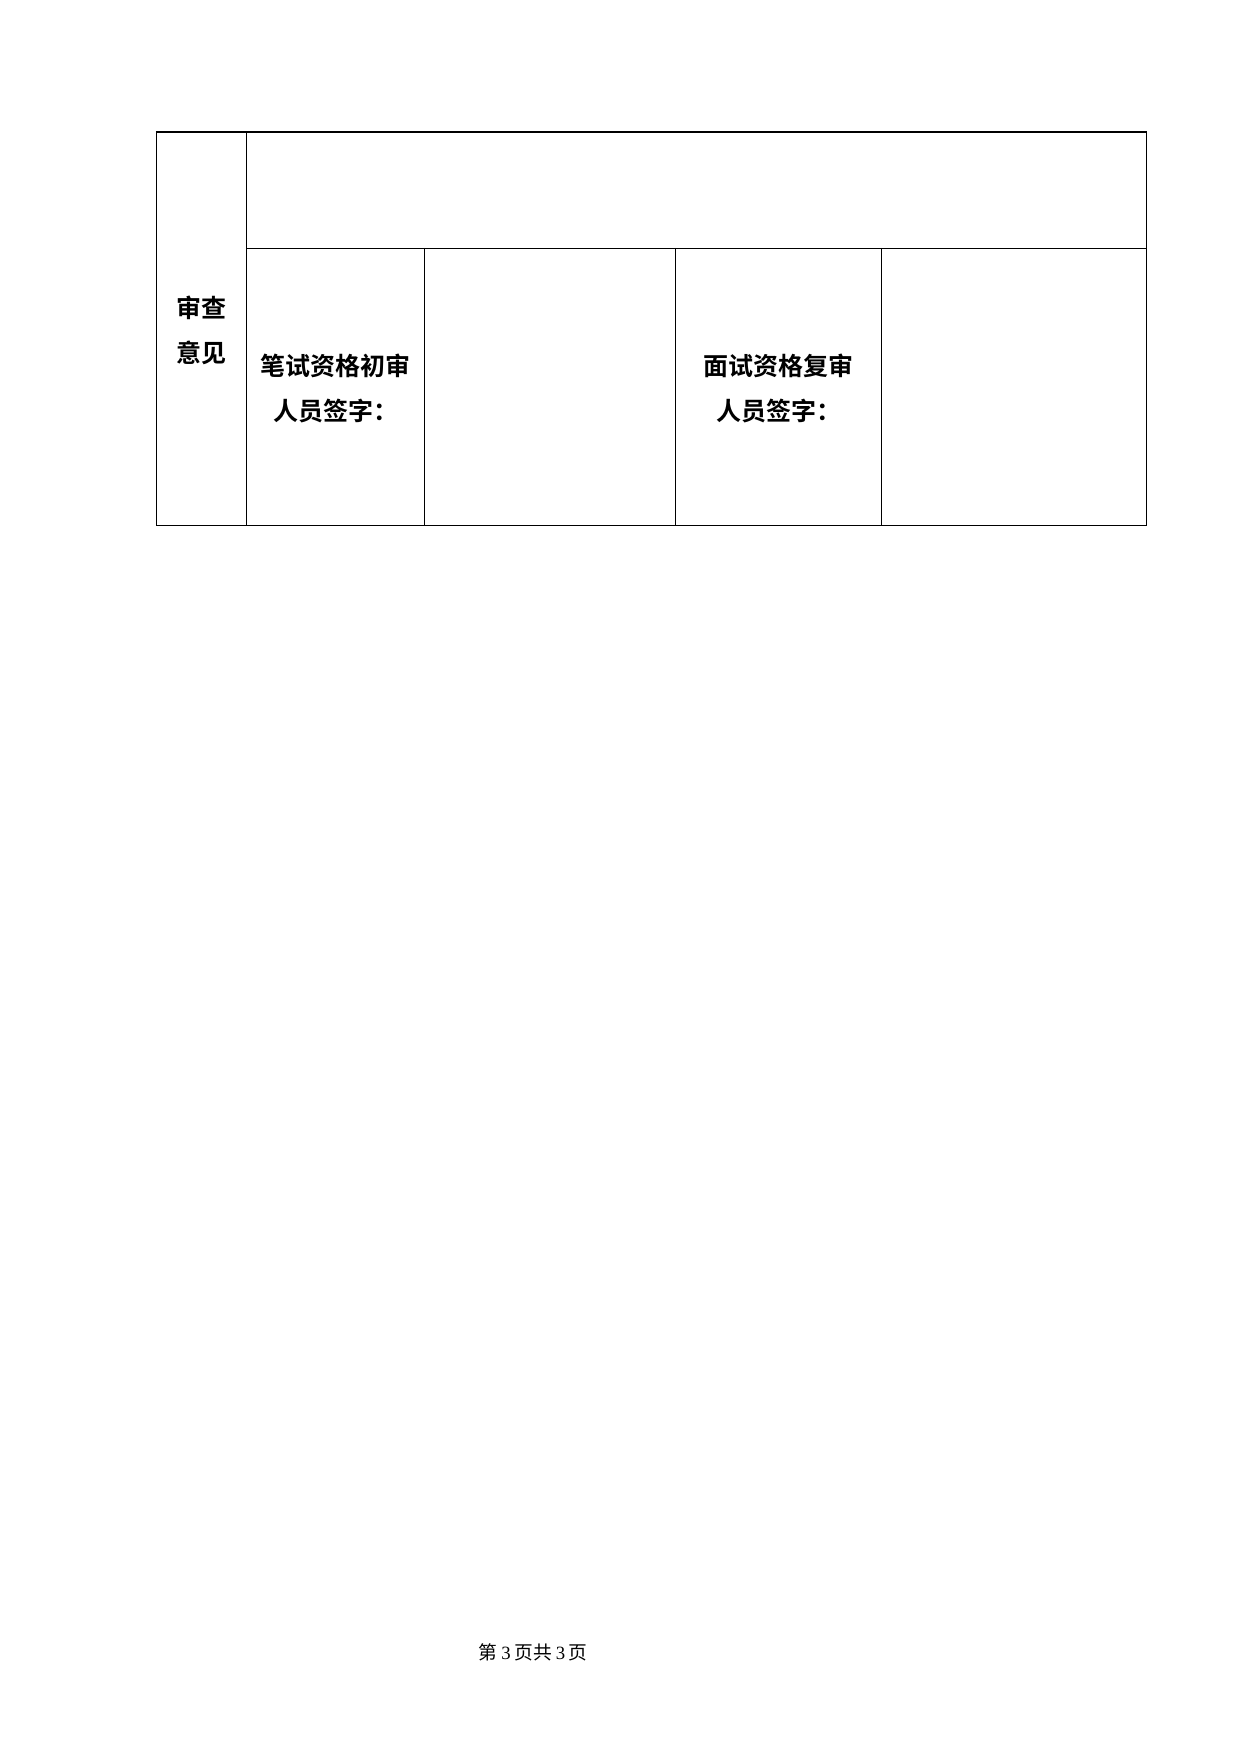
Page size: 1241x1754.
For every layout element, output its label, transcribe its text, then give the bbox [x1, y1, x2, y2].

table_cell 笔试资格初审人员签字： [247, 249, 424, 525]
table_cell 面试资格复审 人员签字： [676, 249, 881, 525]
table_cell 审查意见 [157, 133, 246, 525]
table_cell [882, 249, 1146, 525]
table_cell [247, 133, 1146, 248]
table_cell [425, 249, 675, 525]
